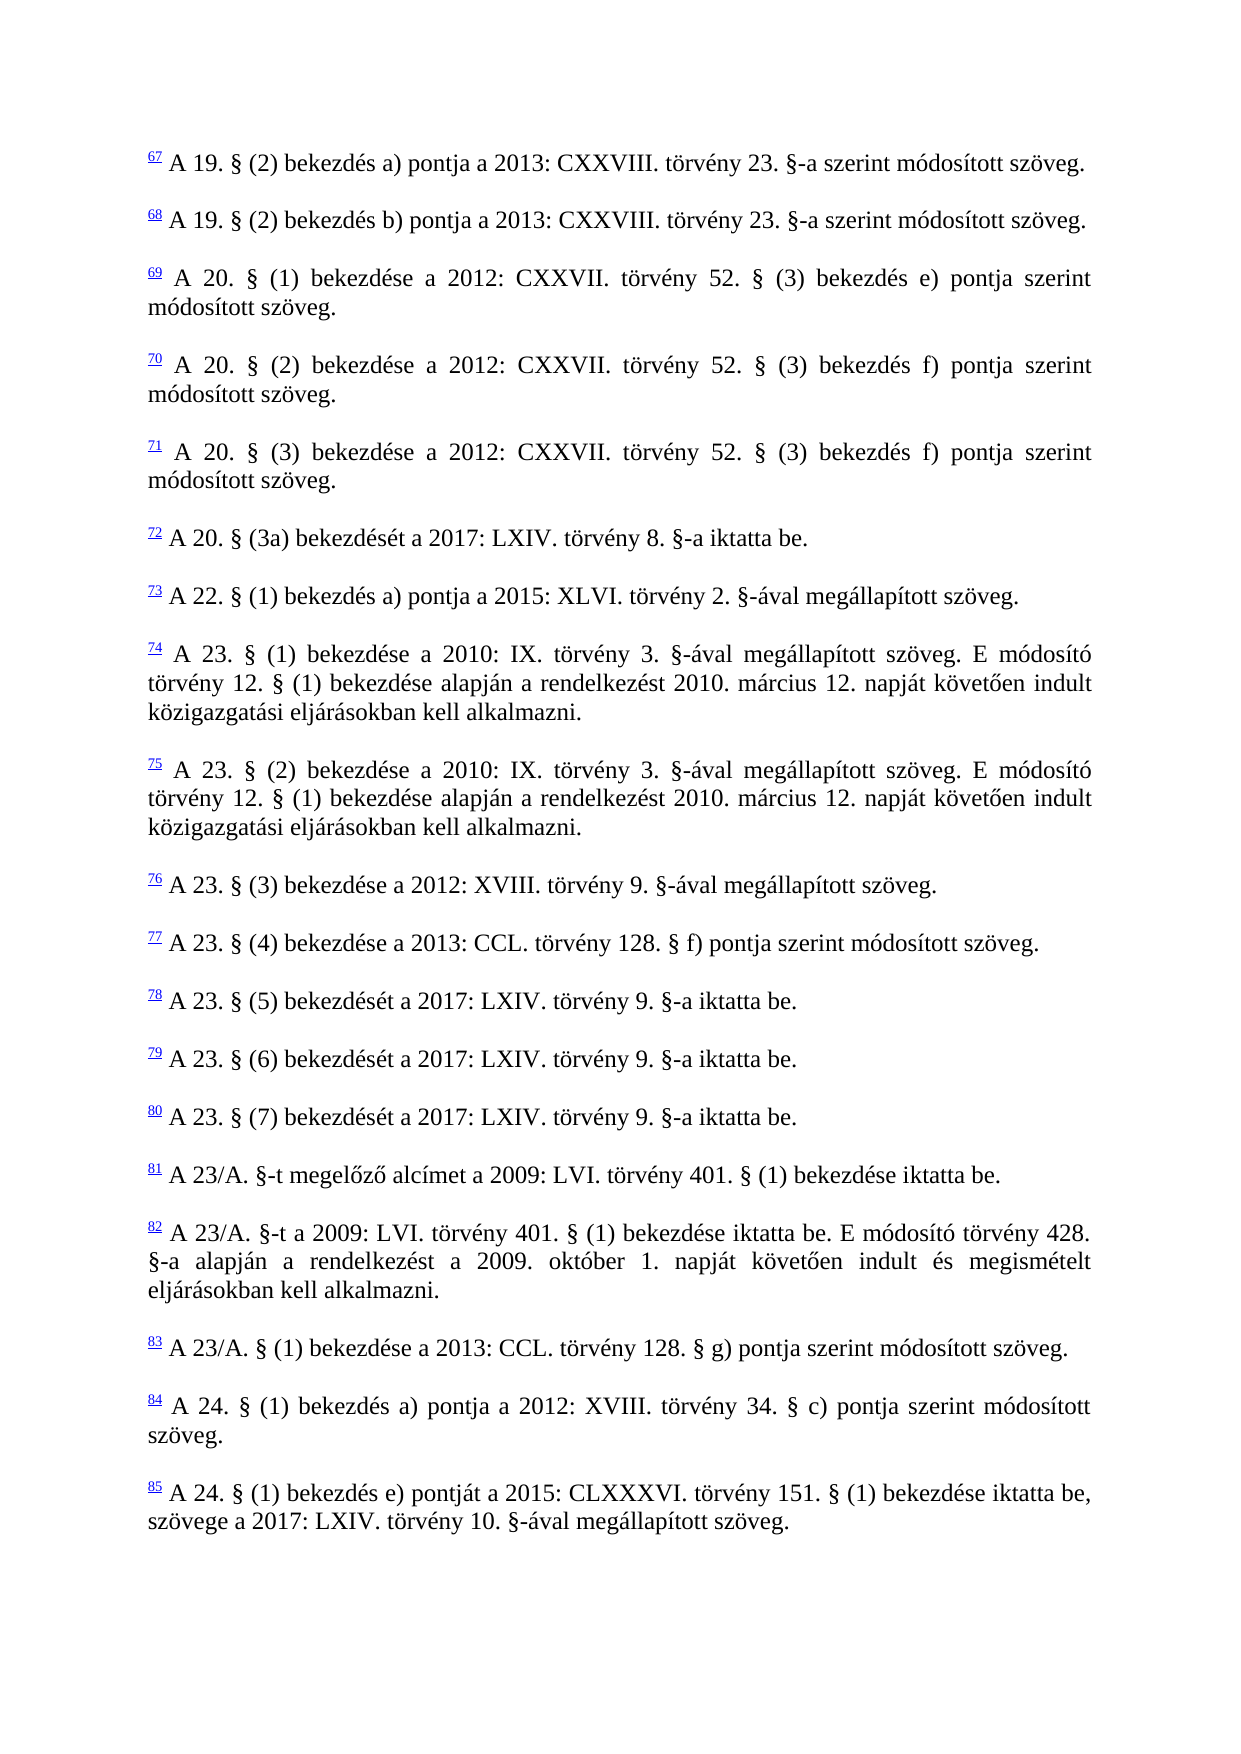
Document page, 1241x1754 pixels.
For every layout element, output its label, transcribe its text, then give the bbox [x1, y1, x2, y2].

text 68 A 19. § (2) bekezdés b) pontja a 2013: CXXVIII. törvény 23. §-a szerint módosított szöveg. [148, 206, 1093, 234]
text 85 A 24. § (1) bekezdés e) pontját a 2015: CLXXXVI. törvény 151. § (1) bekezdése iktatta be, szövege a 2017: LXIV. törvény 10. §-ával megállapított szöveg. [148, 1478, 1093, 1535]
text 84 A 24. § (1) bekezdés a) pontja a 2012: XVIII. törvény 34. § c) pontja szerint módosított szöveg. [148, 1391, 1093, 1448]
text 81 A 23/A. §-t megelőző alcímet a 2009: LVI. törvény 401. § (1) bekezdése iktatta be. [148, 1160, 1093, 1188]
text 80 A 23. § (7) bekezdését a 2017: LXIV. törvény 9. §-a iktatta be. [148, 1102, 1093, 1131]
text 72 A 20. § (3a) bekezdését a 2017: LXIV. törvény 8. §-a iktatta be. [148, 523, 1093, 552]
text 70 A 20. § (2) bekezdése a 2012: CXXVII. törvény 52. § (3) bekezdés f) pontja szerint módosított szöveg. [148, 350, 1093, 408]
text 67 A 19. § (2) bekezdés a) pontja a 2013: CXXVIII. törvény 23. §-a szerint módosított szöveg. [148, 148, 1093, 176]
text 69 A 20. § (1) bekezdése a 2012: CXXVII. törvény 52. § (3) bekezdés e) pontja szerint módosított szöveg. [148, 263, 1093, 321]
text 77 A 23. § (4) bekezdése a 2013: CCL. törvény 128. § f) pontja szerint módosított szöveg. [148, 928, 1093, 957]
text 75 A 23. § (2) bekezdése a 2010: IX. törvény 3. §-ával megállapított szöveg. E módosító törvény 12. § (1) bekezdése alapján a rendelkezést 2010. március 12. napját követően indult közigazgatási eljárásokban kell alkalmazni. [148, 755, 1093, 841]
text 76 A 23. § (3) bekezdése a 2012: XVIII. törvény 9. §-ával megállapított szöveg. [148, 870, 1093, 899]
text 79 A 23. § (6) bekezdését a 2017: LXIV. törvény 9. §-a iktatta be. [148, 1044, 1093, 1073]
text 78 A 23. § (5) bekezdését a 2017: LXIV. törvény 9. §-a iktatta be. [148, 986, 1093, 1015]
text 73 A 22. § (1) bekezdés a) pontja a 2015: XLVI. törvény 2. §-ával megállapított szöveg. [148, 581, 1093, 610]
text 71 A 20. § (3) bekezdése a 2012: CXXVII. törvény 52. § (3) bekezdés f) pontja szerint módosított szöveg. [148, 437, 1093, 494]
text 74 A 23. § (1) bekezdése a 2010: IX. törvény 3. §-ával megállapított szöveg. E módosító törvény 12. § (1) bekezdése alapján a rendelkezést 2010. március 12. napját követően indult közigazgatási eljárásokban kell alkalmazni. [148, 639, 1093, 726]
text 83 A 23/A. § (1) bekezdése a 2013: CCL. törvény 128. § g) pontja szerint módosított szöveg. [148, 1333, 1093, 1362]
text 82 A 23/A. §-t a 2009: LVI. törvény 401. § (1) bekezdése iktatta be. E módosító törvény 428. §-a alapján a rendelkezést a 2009. október 1. napját követően indult és megismételt eljárásokban kell alkalmazni. [148, 1218, 1093, 1304]
